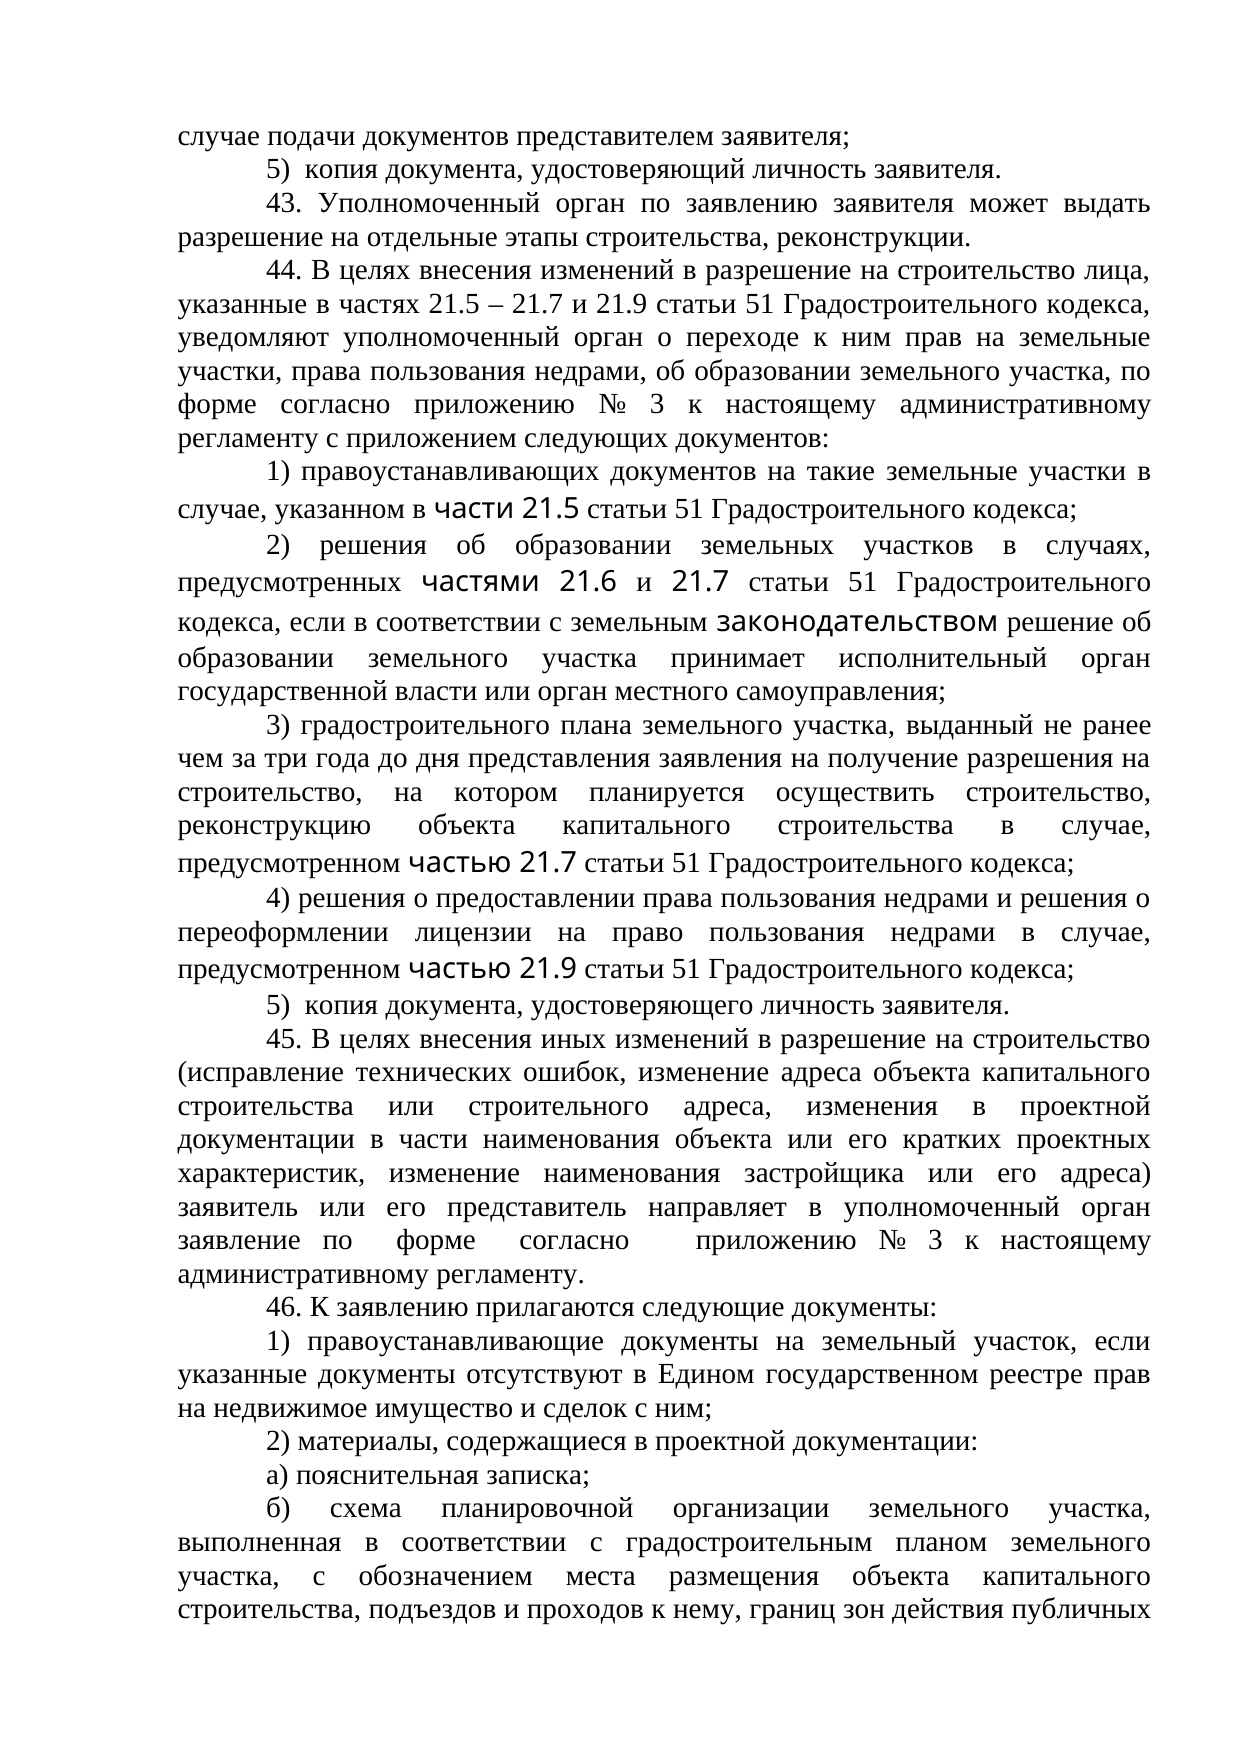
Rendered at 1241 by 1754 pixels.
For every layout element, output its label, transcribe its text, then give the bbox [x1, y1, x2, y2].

text 1) правоустанавливающие документы на земельный участок, если указанные документы отсутствуют в Едином государственном реестре прав на недвижимое имущество и сделок с ним; [177, 1323, 1152, 1423]
text 44. В целях внесения изменений в разрешение на строительство лица, указанные в частях 21.5 – 21.7 и 21.9 статьи 51 Градостроительного кодекса, уведомляют уполномоченный орган о переходе к ним прав на земельные участки, права пользования недрами, об образовании земельного участка, по форме согласно приложению № 3 к настоящему административному регламенту с приложением следующих документов: [177, 252, 1152, 453]
text 46. К заявлению прилагаются следующие документы: [177, 1289, 1152, 1323]
text 1) правоустанавливающих документов на такие земельные участки в случае, указанном в части 21.5 статьи 51 Градостроительного кодекса; [177, 453, 1152, 527]
text 43. Уполномоченный орган по заявлению заявителя может выдать разрешение на отдельные этапы строительства, реконструкции. [177, 185, 1152, 252]
text 5) копия документа, удостоверяющий личность заявителя. [177, 152, 1152, 185]
text 2) решения об образовании земельных участков в случаях, предусмотренных частями 21.6 и 21.7 статьи 51 Градостроительного кодекса, если в соответствии с земельным законодательством решение об образовании земельного участка принимает исполнительный орган государственной власти или орган местного самоуправления; [177, 527, 1152, 707]
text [177, 1491, 1152, 1625]
text а) пояснительная записка; [177, 1457, 1152, 1491]
text 3) градостроительного плана земельного участка, выданный не ранее чем за три года до дня представления заявления на получение разрешения на строительство, на котором планируется осуществить строительство, реконструкцию объекта капитального строительства в случае, предусмотренном частью 21.7 статьи 51 Градостроительного кодекса; [177, 707, 1152, 881]
text 45. В целях внесения иных изменений в разрешение на строительство (исправление технических ошибок, изменение адреса объекта капитального строительства или строительного адреса, изменения в проектной документации в части наименования объекта или его кратких проектных характеристик, изменение наименования застройщика или его адреса) заявитель или его представитель направляет в уполномоченный орган заявление по форме согласно приложению № 3 к настоящему административному регламенту. [177, 1021, 1152, 1289]
text 5) копия документа, удостоверяющего личность заявителя. [177, 987, 1152, 1021]
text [177, 118, 1152, 152]
text 4) решения о предоставлении права пользования недрами и решения о переоформлении лицензии на право пользования недрами в случае, предусмотренном частью 21.9 статьи 51 Градостроительного кодекса; [177, 881, 1152, 987]
text 2) материалы, содержащиеся в проектной документации: [177, 1423, 1152, 1457]
